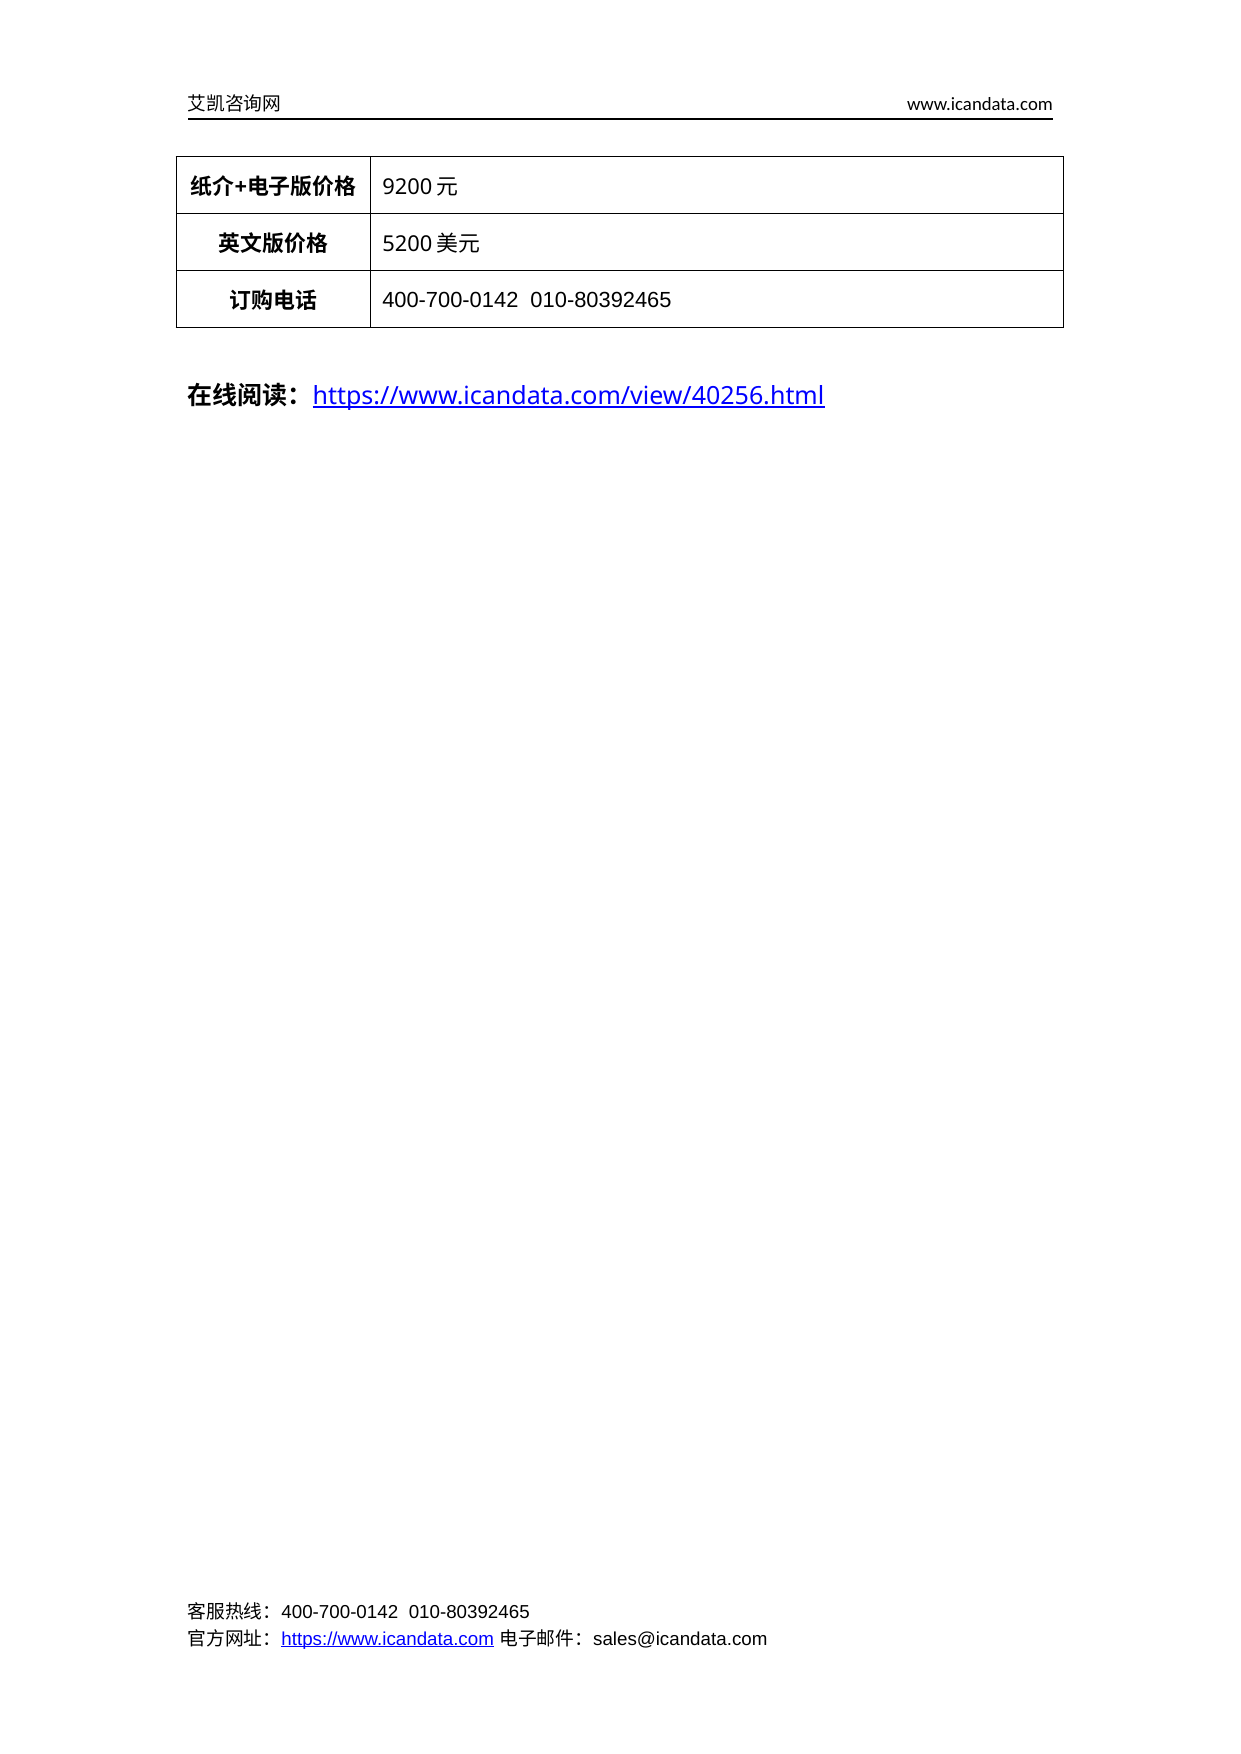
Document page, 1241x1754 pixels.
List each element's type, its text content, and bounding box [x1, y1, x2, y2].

table_cell 英文版价格 [177, 214, 370, 270]
table_cell 9200元 [371, 157, 1063, 213]
table_cell 400-700-0142 010-80392465 [371, 271, 1063, 327]
text 在线阅读：https://www.icandata.com/view/40256.html [187, 361, 1053, 426]
table_cell 订购电话 [177, 271, 370, 327]
table_cell 纸介+电子版价格 [177, 157, 370, 213]
table_cell 5200美元 [371, 214, 1063, 270]
